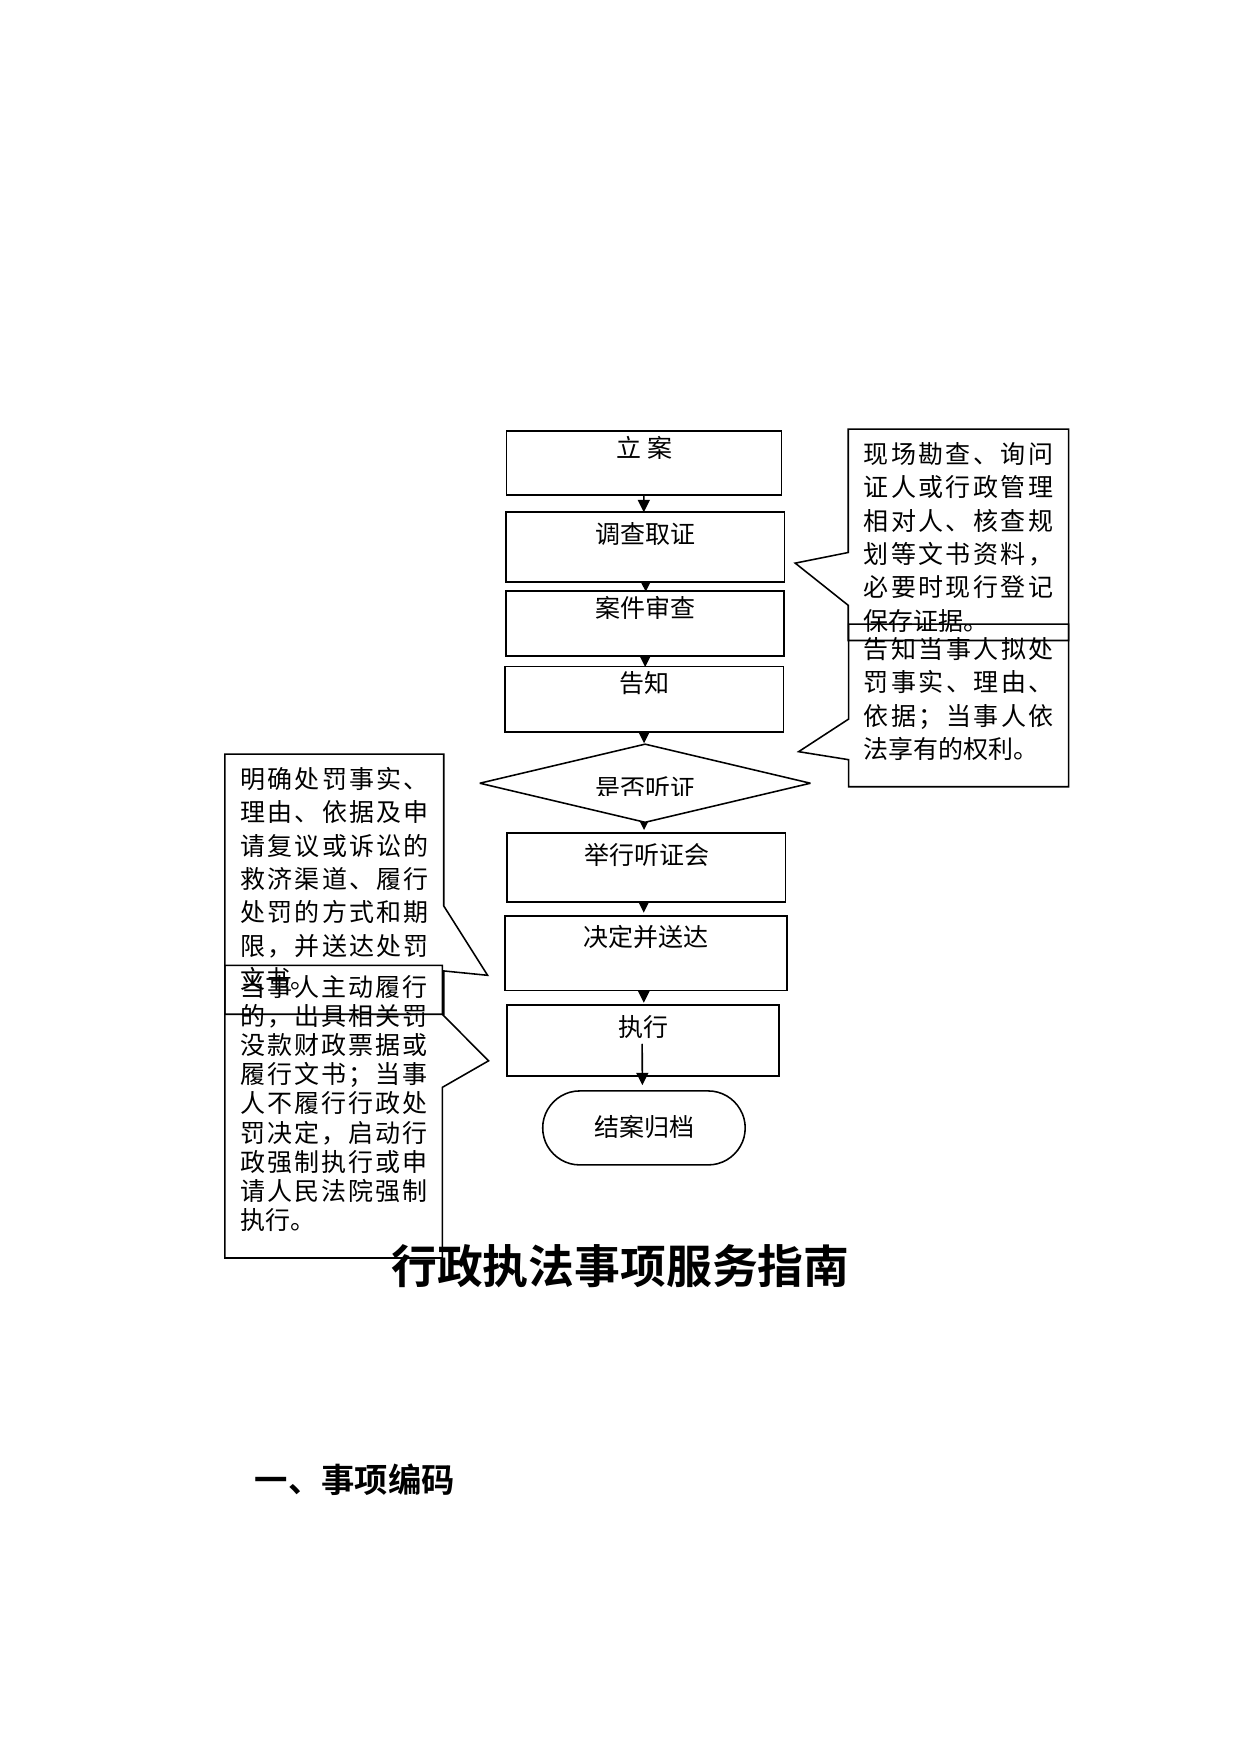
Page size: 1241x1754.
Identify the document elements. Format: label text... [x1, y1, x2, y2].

list 一、事项编码 [187, 1445, 1053, 1510]
text 行政执法事项服务指南 [187, 1215, 1053, 1312]
